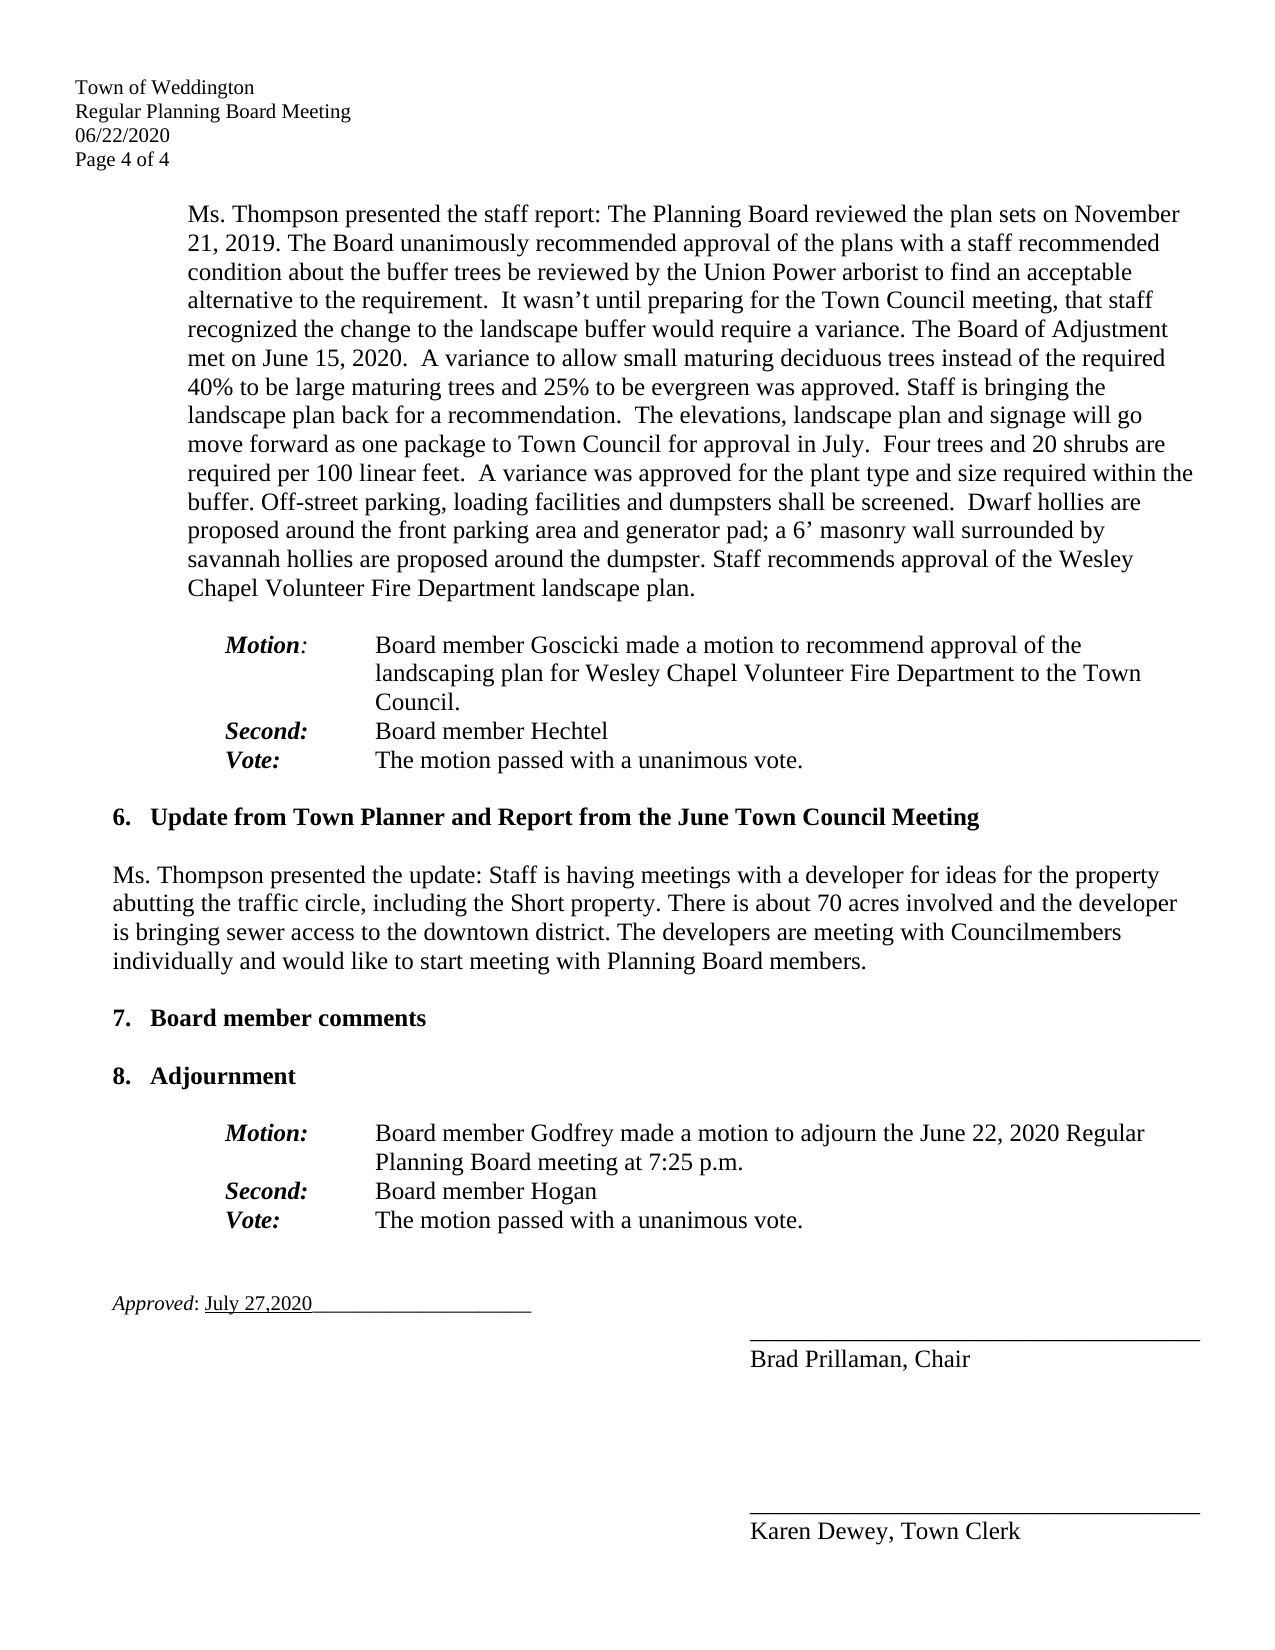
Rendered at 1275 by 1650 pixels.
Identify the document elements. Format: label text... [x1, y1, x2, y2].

text ____________________________________ [112, 1488, 1200, 1516]
text Ms. Thompson presented the staff report: The Planning Board reviewed the plan sets on November 21, 2019. The Board unanimously recommended approval of the plans with a staff recommended condition about the buffer trees be reviewed by the Union Power arborist to find an acceptable alternative to the requirement. It wasn’t until preparing for the Town Council meeting, that staff recognized the change to the landscape buffer would require a variance. The Board of Adjustment met on June 15, 2020. A variance to allow small maturing deciduous trees instead of the required 40% to be large maturing trees and 25% to be evergreen was approved. Staff is bringing the landscape plan back for a recommendation. The elevations, landscape plan and signage will go move forward as one package to Town Council for approval in July. Four trees and 20 shrubs are required per 100 linear feet. A variance was approved for the plant type and size required within the buffer. Off-street parking, loading facilities and dumpsters shall be screened. Dwarf hollies are proposed around the front parking area and generator pad; a 6’ masonry wall surrounded by savannah hollies are proposed around the dumpster. Staff recommends approval of the Wesley Chapel Volunteer Fire Department landscape plan. [187, 199, 1200, 602]
text Motion: Board member Godfrey made a motion to adjourn the June 22, 2020 Regular Planning Board meeting at 7:25 p.m. [225, 1118, 1200, 1176]
text Vote: The motion passed with a unanimous vote. [225, 1205, 1200, 1233]
text Karen Dewey, Town Clerk [112, 1516, 1200, 1545]
list Update from Town Planner and Report from the June Town Council Meeting [112, 802, 1200, 831]
text ____________________________________ [112, 1315, 1200, 1344]
list Adjournment [112, 1061, 1200, 1090]
text Second: Board member Hechtel [225, 716, 1200, 745]
list Board member comments [112, 1003, 1200, 1032]
text Ms. Thompson presented the update: Staff is having meetings with a developer for ideas for the property abutting the traffic circle, including the Short property. There is about 70 acres involved and the developer is bringing sewer access to the downtown district. The developers are meeting with Councilmembers individually and would like to start meeting with Planning Board members. [112, 860, 1200, 975]
text Vote: The motion passed with a unanimous vote. [225, 745, 1200, 773]
text Motion: Board member Goscicki made a motion to recommend approval of the landscaping plan for Wesley Chapel Volunteer Fire Department to the Town Council. [225, 630, 1200, 716]
text Brad Prillaman, Chair [112, 1344, 1200, 1373]
text Approved: July 27,2020_____________________ [112, 1291, 1200, 1315]
text Second: Board member Hogan [225, 1176, 1200, 1205]
